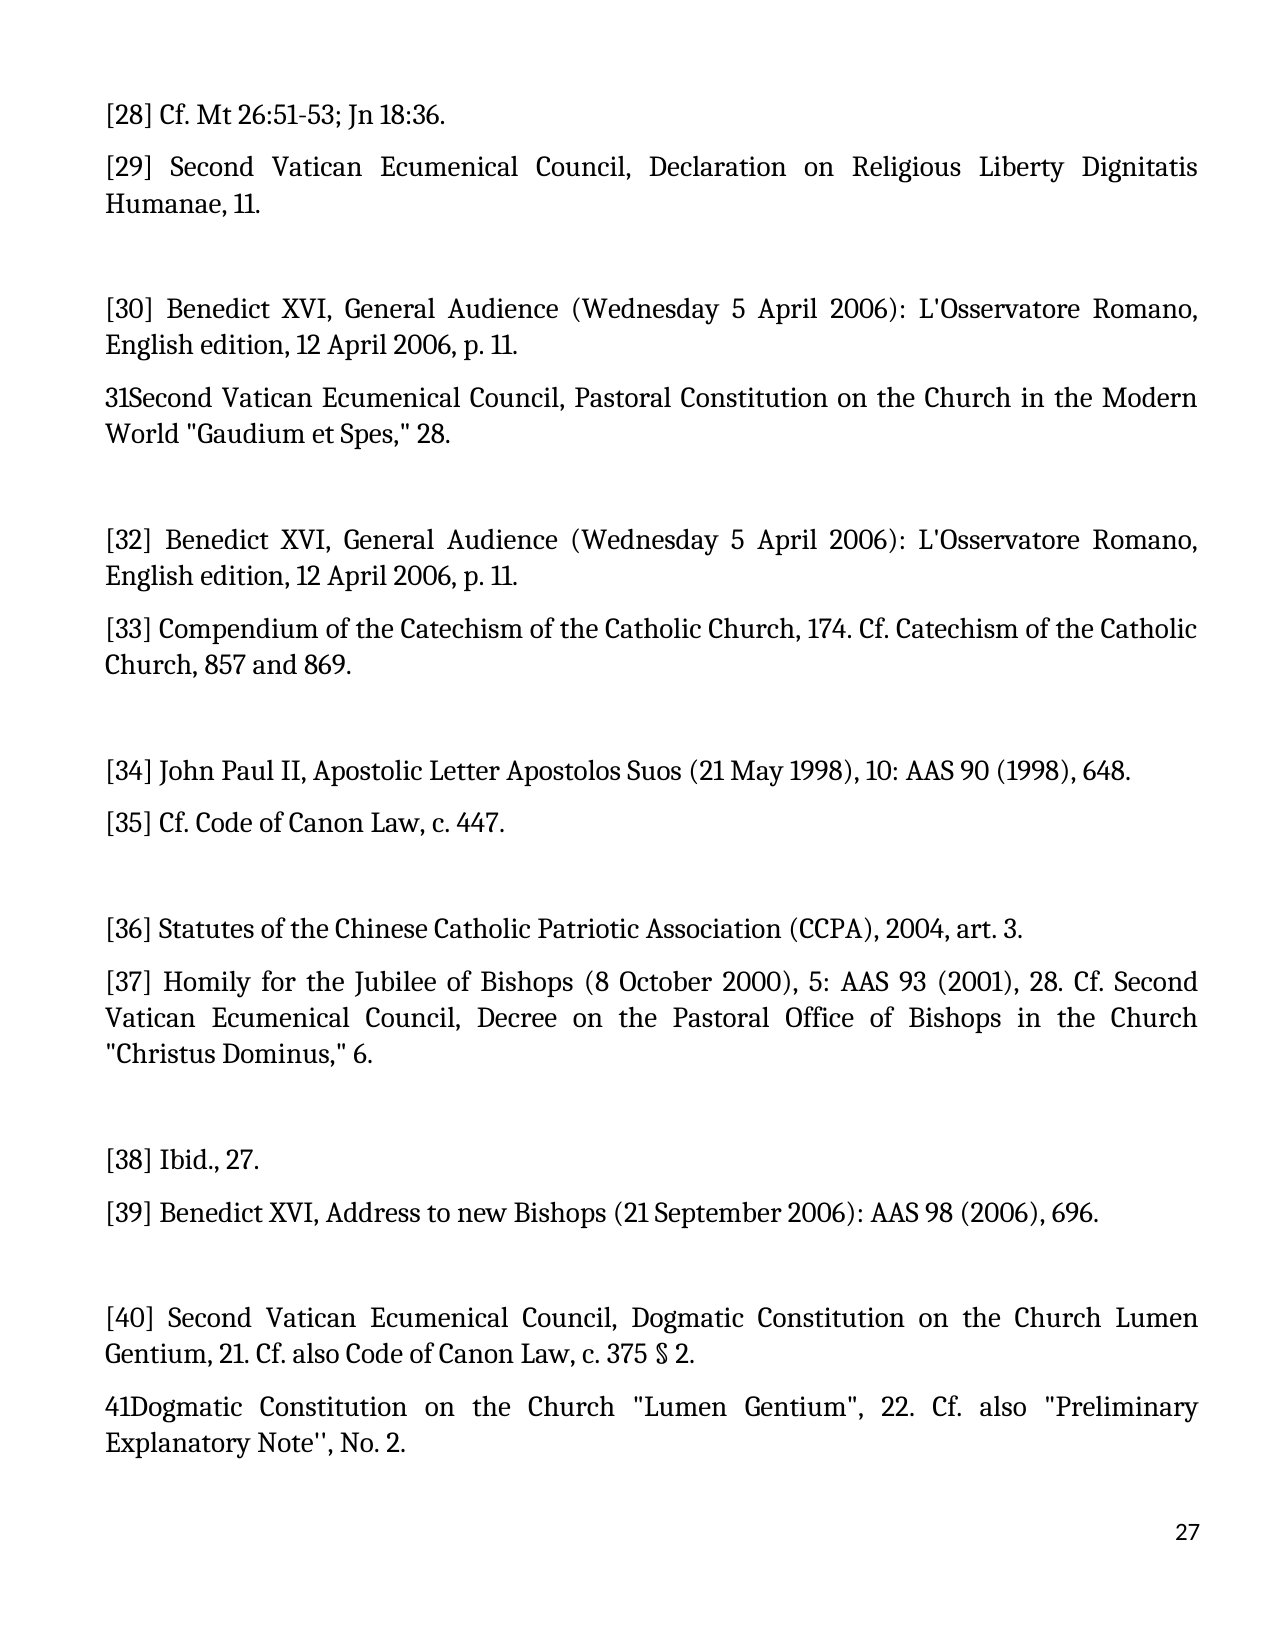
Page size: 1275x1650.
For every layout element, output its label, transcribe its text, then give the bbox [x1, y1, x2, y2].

text [39] Benedict XVI, Address to new Bishops (21 September 2006): AAS 98 (2006), 696. [105, 1196, 1200, 1229]
text [29] Second Vatican Ecumenical Council, Declaration on Religious Liberty Dignitatis Humanae, 11. [105, 151, 1200, 220]
text [36] Statutes of the Chinese Catholic Patriotic Association (CCPA), 2004, art. 3. [105, 912, 1200, 946]
text [28] Cf. Mt 26:51-53; Jn 18:36. [105, 98, 1200, 131]
text [34] John Paul II, Apostolic Letter Apostolos Suos (21 May 1998), 10: AAS 90 (1998), 648. [105, 754, 1200, 787]
text [35] Cf. Code of Canon Law, c. 447. [105, 807, 1200, 840]
text 41Dogmatic Constitution on the Church "Lumen Gentium", 22. Cf. also "Preliminary Explanatory Note'', No. 2. [105, 1390, 1200, 1460]
text [33] Compendium of the Catechism of the Catholic Church, 174. Cf. Catechism of the Catholic Church, 857 and 869. [105, 612, 1200, 682]
text [40] Second Vatican Ecumenical Council, Dogmatic Constitution on the Church Lumen Gentium, 21. Cf. also Code of Canon Law, c. 375 § 2. [105, 1301, 1200, 1371]
text [37] Homily for the Jubilee of Bishops (8 October 2000), 5: AAS 93 (2001), 28. Cf. Second Vatican Ecumenical Council, Decree on the Pastoral Office of Bishops in the Church "Christus Dominus," 6. [105, 965, 1200, 1071]
text [38] Ibid., 27. [105, 1143, 1200, 1177]
text 31Second Vatican Ecumenical Council, Pastoral Constitution on the Church in the Modern World "Gaudium et Spes," 28. [105, 381, 1200, 451]
text [32] Benedict XVI, General Audience (Wednesday 5 April 2006): L'Osservatore Romano, English edition, 12 April 2006, p. 11. [105, 523, 1200, 593]
text [30] Benedict XVI, General Audience (Wednesday 5 April 2006): L'Osservatore Romano, English edition, 12 April 2006, p. 11. [105, 292, 1200, 362]
